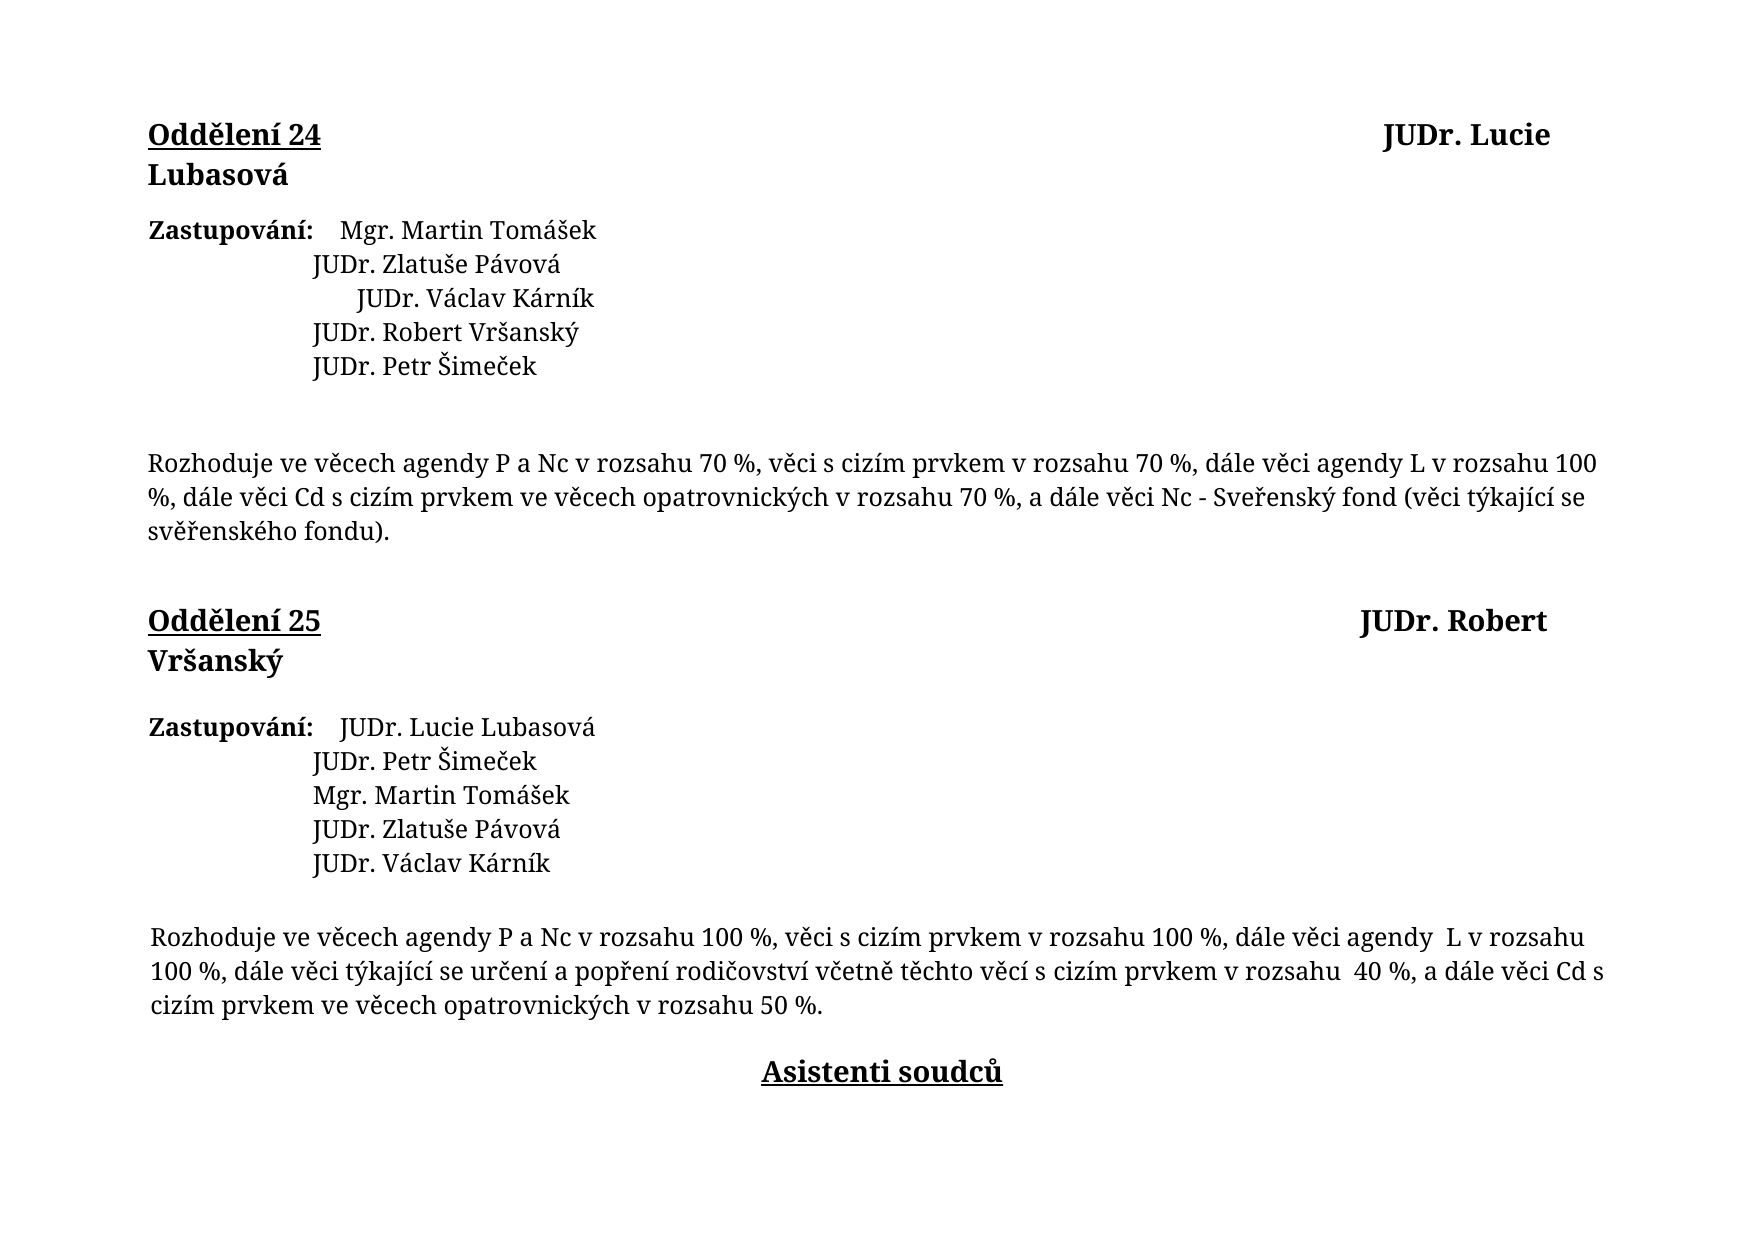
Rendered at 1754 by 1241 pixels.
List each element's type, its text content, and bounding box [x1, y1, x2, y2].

text Mgr. Martin Tomášek [135, 778, 1618, 812]
text Rozhoduje ve věcech agendy P a Nc v rozsahu 70 %, věci s cizím prvkem v rozsahu 70 %, dále věci agendy L v rozsahu 100 %, dále věci Cd s cizím prvkem ve věcech opatrovnických v rozsahu 70 %, a dále věci Nc - Sveřenský fond (věci týkající se svěřenského fondu). [147, 446, 1618, 548]
text JUDr. Václav Kárník [135, 281, 1618, 315]
subtitle Asistenti soudců [139, 1051, 1618, 1091]
text JUDr. Robert Vršanský [135, 315, 1618, 349]
text JUDr. Zlatuše Pávová [135, 812, 1618, 846]
subtitle Rozhoduje ve věcech agendy P a Nc v rozsahu 100 %, věci s cizím prvkem v rozsahu 100 %, dále věci agendy L v rozsahu 100 %, dále věci týkající se určení a popření rodičovství včetně těchto věcí s cizím prvkem v rozsahu 40 %, a dále věci Cd s cizím prvkem ve věcech opatrovnických v rozsahu 50 %. [150, 920, 1618, 1022]
text Zastupování: JUDr. Lucie Lubasová [135, 710, 1618, 744]
subtitle Oddělení 24 JUDr. Lucie Lubasová [147, 114, 1618, 194]
subtitle Oddělení 25 JUDr. Robert Vršanský [147, 601, 1607, 680]
text Zastupování: Mgr. Martin Tomášek [135, 213, 1618, 247]
text JUDr. Petr Šimeček [135, 744, 1618, 778]
text JUDr. Václav Kárník [135, 846, 1618, 880]
text JUDr. Petr Šimeček [135, 349, 1618, 383]
text JUDr. Zlatuše Pávová [135, 247, 1618, 281]
